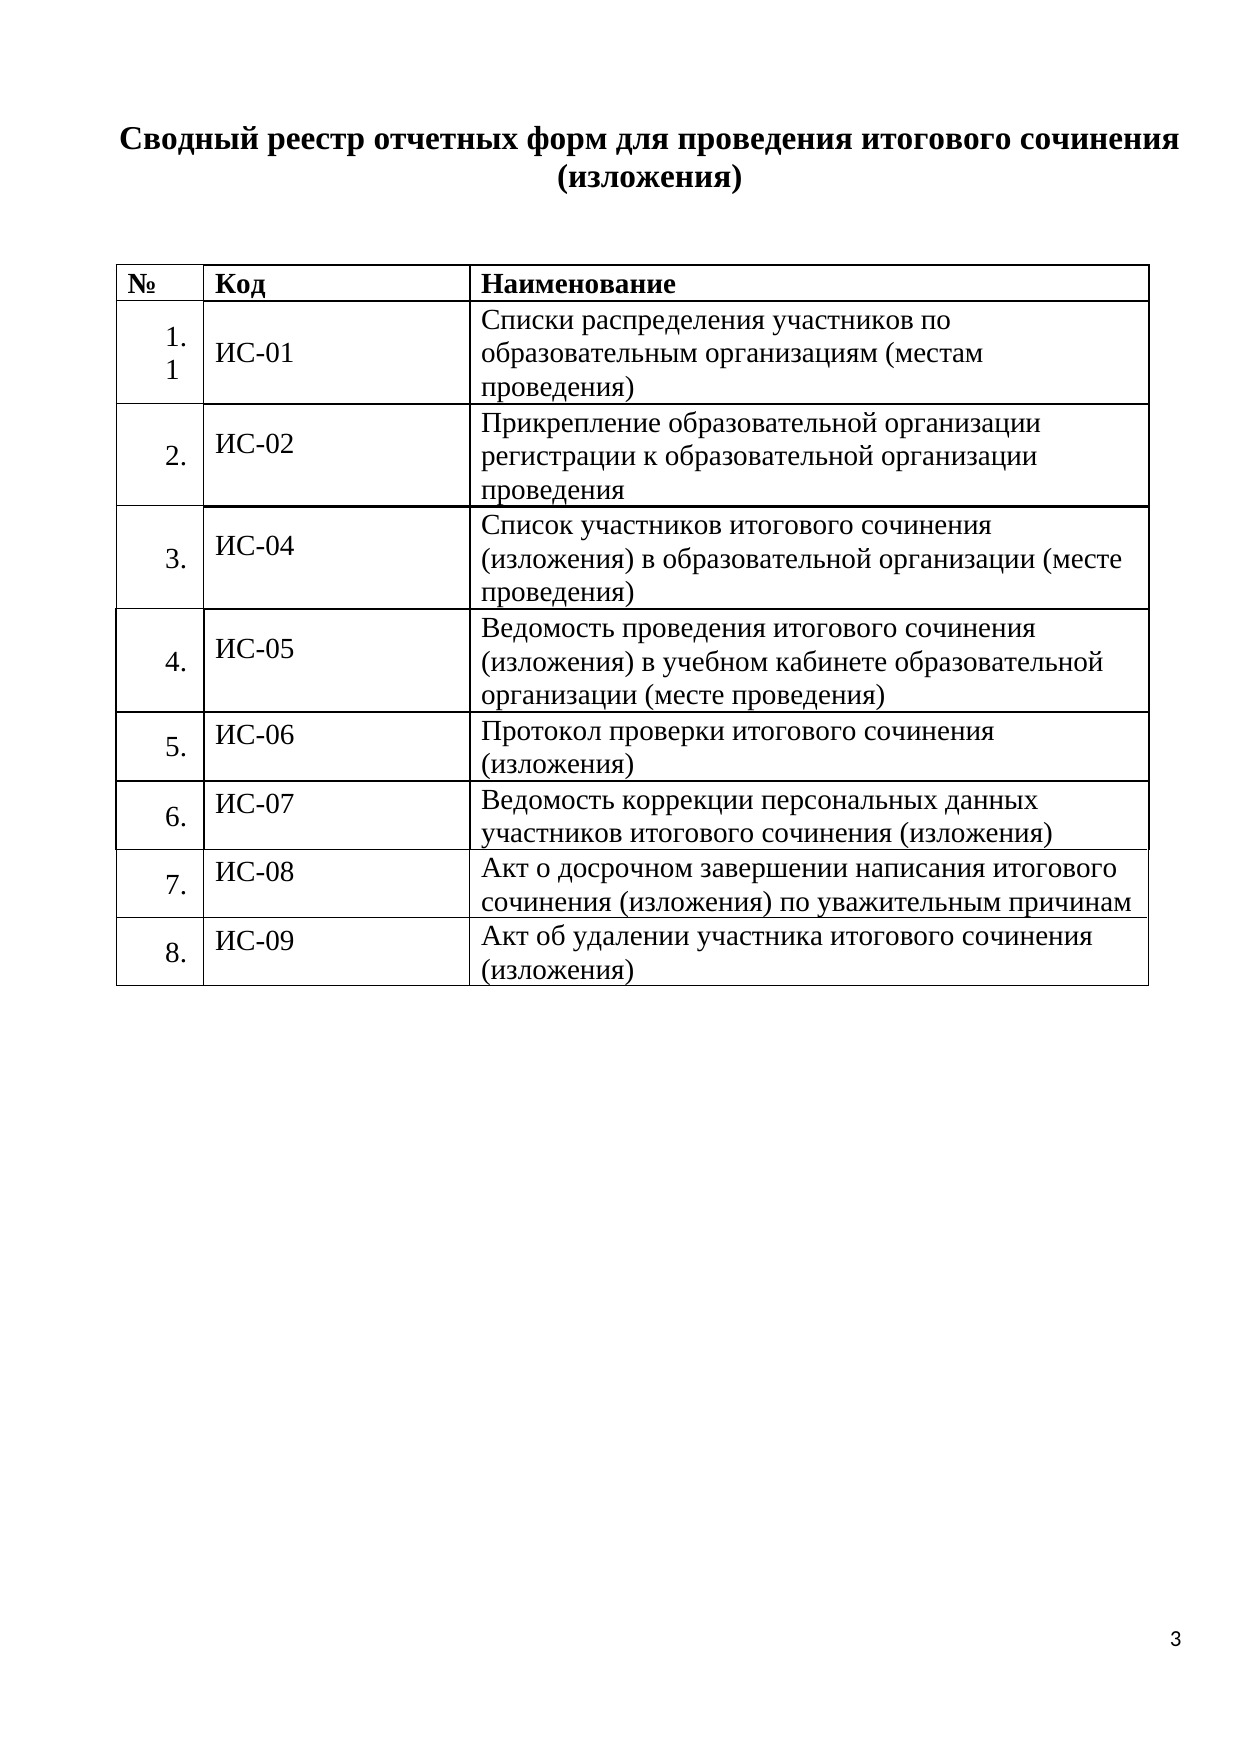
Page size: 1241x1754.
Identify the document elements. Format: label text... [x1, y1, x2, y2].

table_cell [117, 404, 203, 505]
table_cell [117, 782, 203, 849]
text Сводный реестр отчетных форм для проведения итогового сочинения (изложения) [118, 118, 1181, 195]
table_cell ИС-01 [204, 302, 469, 403]
table_cell ИС-04 [204, 508, 469, 608]
table_cell 1 [117, 301, 203, 403]
table_cell Списки распределения участников по образовательным организациям (местам проведения) [471, 302, 1148, 403]
table_cell Прикрепление образовательной организации регистрации к образовательной организации проведения [471, 405, 1148, 505]
table_cell [117, 609, 203, 711]
table_cell Ведомость коррекции персональных данных участников итогового сочинения (изложения) [471, 782, 1148, 849]
table_header № [117, 265, 203, 300]
table_cell ИС-09 [204, 918, 469, 985]
table_cell ИС-02 [204, 405, 469, 505]
table_cell ИС-08 [204, 850, 469, 917]
table_cell ИС-05 [205, 610, 469, 711]
table_cell [117, 918, 203, 985]
table_cell [117, 850, 203, 917]
table_cell Ведомость проведения итогового сочинения (изложения) в учебном кабинете образовательной организации (месте проведения) [471, 610, 1148, 711]
table_cell ИС-06 [205, 713, 469, 780]
table_cell Акт об удалении участника итогового сочинения (изложения) [470, 917, 1148, 985]
table_cell Список участников итогового сочинения (изложения) в образовательной организации (месте проведения) [471, 508, 1148, 608]
table_cell [117, 506, 203, 608]
table_cell Протокол проверки итогового сочинения (изложения) [471, 713, 1148, 780]
table_header Наименование [471, 266, 1148, 300]
table_header Код [204, 266, 469, 300]
table_cell [117, 713, 203, 780]
table_cell ИС-07 [205, 782, 469, 849]
table_cell Акт о досрочном завершении написания итогового сочинения (изложения) по уважительным причинам [470, 849, 1148, 917]
